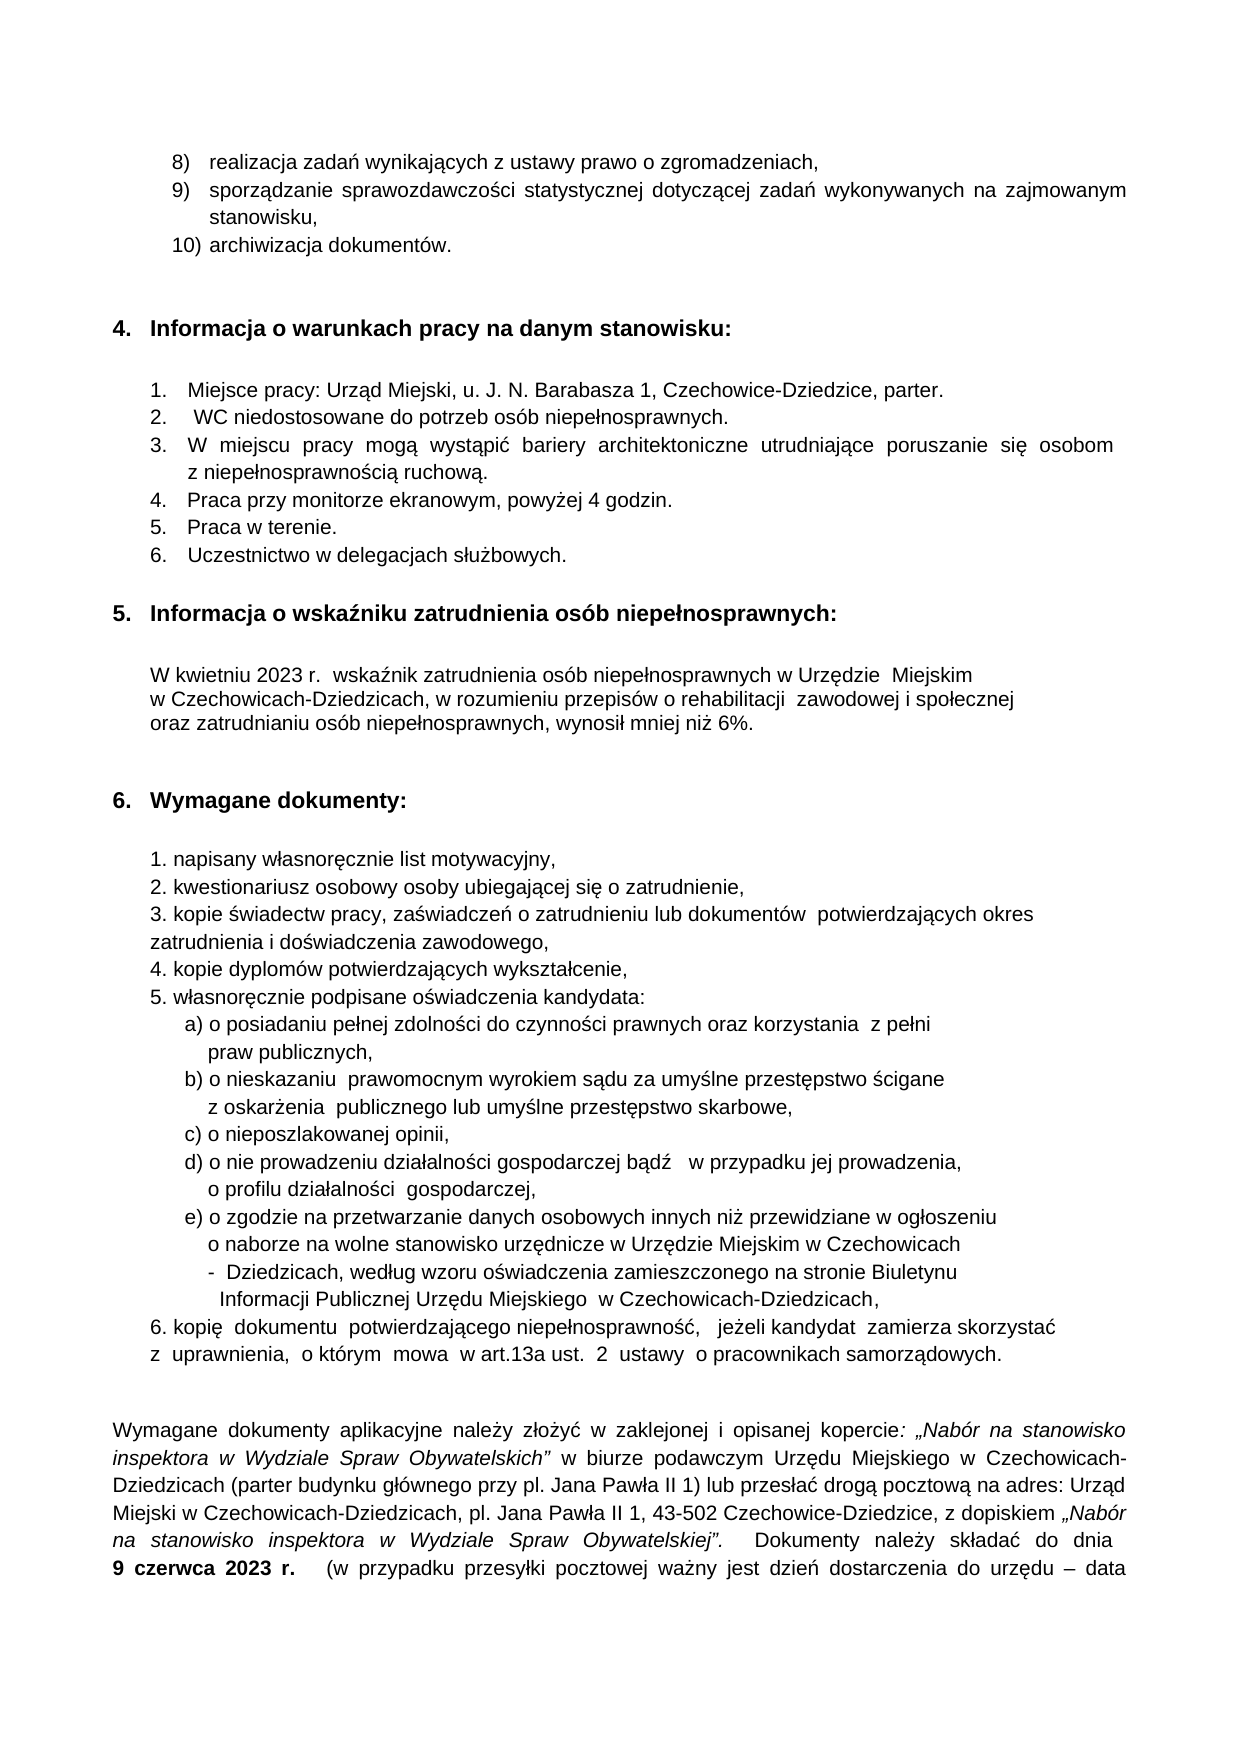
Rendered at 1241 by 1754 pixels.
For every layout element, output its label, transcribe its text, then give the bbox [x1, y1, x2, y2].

list Miejsce pracy: Urząd Miejski, u. J. N. Barabasza 1, Czechowice-Dziedzice, parter. [150, 378, 1128, 402]
list 6. kopię dokumentu potwierdzającego niepełnosprawność, jeżeli kandydat zamierza skorzystać z uprawnienia, o którym mowa w art.13a ust. 2 ustawy o pracownikach samorządowych. [150, 1314, 1128, 1366]
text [112, 1418, 1128, 1579]
list Uczestnictwo w delegacjach służbowych. [150, 543, 1128, 567]
list 4. kopie dyplomów potwierdzających wykształcenie, 5. własnoręcznie podpisane oświadczenia kandydata: a) o posiadaniu pełnej zdolności do czynności prawnych oraz korzystania z pełni praw publicznych, b) o nieskazaniu prawomocnym wyrokiem sądu za umyślne przestępstwo ścigane z oskarżenia publicznego lub umyślne przestępstwo skarbowe, c) o nieposzlakowanej opinii, d) o nie prowadzeniu działalności gospodarczej bądź w przypadku jej prowadzenia, o profilu działalności gospodarczej, e) o zgodzie na przetwarzanie danych osobowych innych niż przewidziane w ogłoszeniu o naborze na wolne stanowisko urzędnicze w Urzędzie Miejskim w Czechowicach - Dziedzicach, według wzoru oświadczenia zamieszczonego na stronie Biuletynu Informacji Publicznej Urzędu Miejskiego w Czechowicach-Dziedzicach, [150, 957, 1128, 1311]
list Praca przy monitorze ekranowym, powyżej 4 godzin. [150, 488, 1128, 512]
list WC niedostosowane do potrzeb osób niepełnosprawnych. [150, 405, 1128, 429]
list W kwietniu 2023 r. wskaźnik zatrudnienia osób niepełnosprawnych w Urzędzie Miejskim w Czechowicach-Dziedzicach, w rozumieniu przepisów o rehabilitacji zawodowej i społecznej oraz zatrudnianiu osób niepełnosprawnych, wynosił mniej niż 6%. [150, 663, 1128, 763]
list sporządzanie sprawozdawczości statystycznej dotyczącej zadań wykonywanych na zajmowanym stanowisku, [172, 177, 1128, 229]
list W miejscu pracy mogą wystąpić bariery architektoniczne utrudniające poruszanie się osobom z niepełnosprawnością ruchową. [150, 433, 1128, 484]
list Wymagane dokumenty: 1. napisany własnoręcznie list motywacyjny, 2. kwestionariusz osobowy osoby ubiegającej się o zatrudnienie, 3. kopie świadectw pracy, zaświadczeń o zatrudnieniu lub dokumentów potwierdzających okres zatrudnienia i doświadczenia zawodowego, [112, 787, 1128, 953]
list archiwizacja dokumentów. [172, 232, 1128, 256]
list Praca w terenie. [150, 515, 1128, 539]
list Informacja o wskaźniku zatrudnienia osób niepełnosprawnych: [112, 600, 1128, 659]
list Informacja o warunkach pracy na danym stanowisku: [112, 315, 1128, 373]
list realizacja zadań wynikających z ustawy prawo o zgromadzeniach, [172, 150, 1128, 174]
